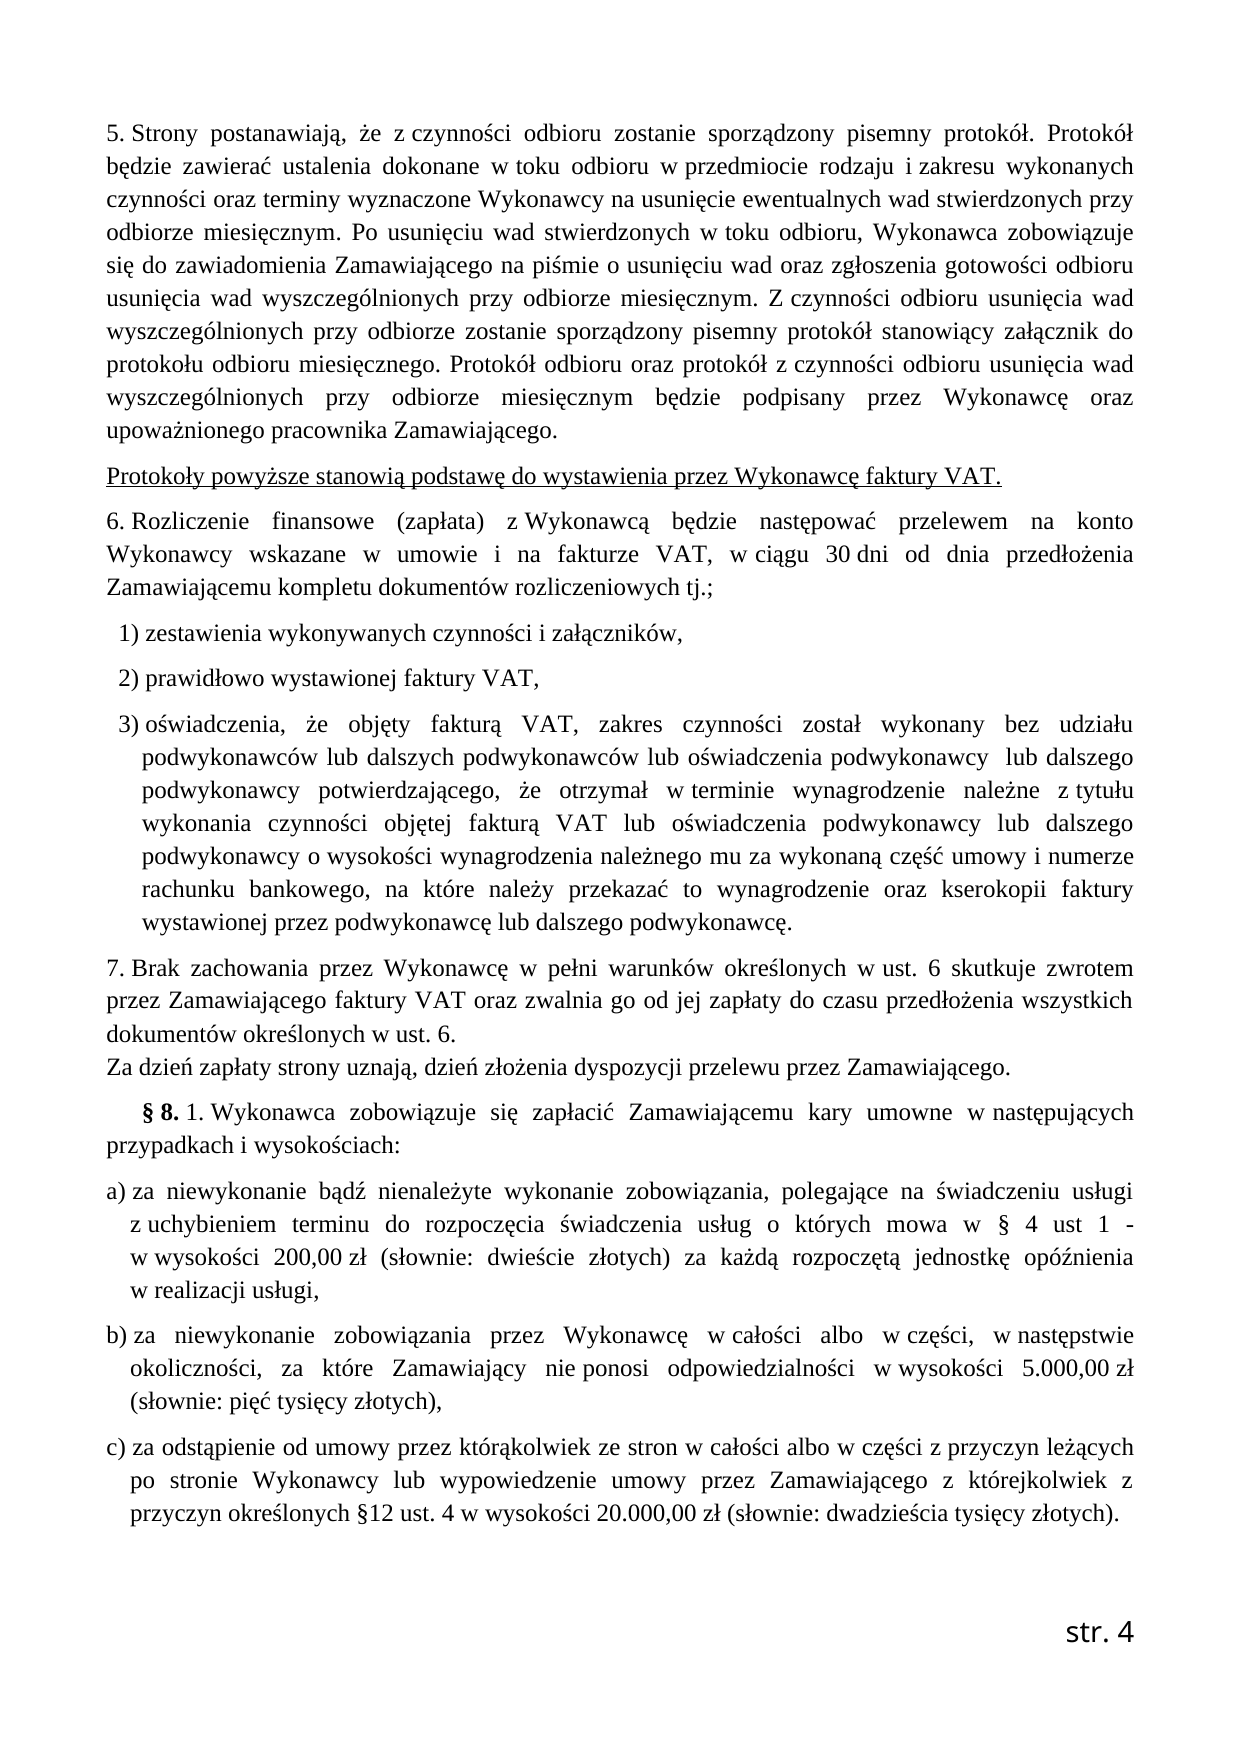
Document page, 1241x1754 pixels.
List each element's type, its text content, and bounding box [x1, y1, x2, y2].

text Protokoły powyższe stanowią podstawę do wystawienia przez Wykonawcę faktury VAT. [106, 461, 1134, 489]
text 7. Brak zachowania przez Wykonawcę w pełni warunków określonych w ust. 6 skutkuje zwrotem przez Zamawiającego faktury VAT oraz zwalnia go od jej zapłaty do czasu przedłożenia wszystkich dokumentów określonych w ust. 6. [106, 953, 1134, 1047]
text 3) oświadczenia, że objęty fakturą VAT, zakres czynności został wykonany bez udziału podwykonawców lub dalszych podwykonawców lub oświadczenia podwykonawcy lub dalszego podwykonawcy potwierdzającego, że otrzymał w terminie wynagrodzenie należne z tytułu wykonania czynności objętej fakturą VAT lub oświadczenia podwykonawcy lub dalszego podwykonawcy o wysokości wynagrodzenia należnego mu za wykonaną część umowy i numerze rachunku bankowego, na które należy przekazać to wynagrodzenie oraz kserokopii faktury wystawionej przez podwykonawcę lub dalszego podwykonawcę. [118, 709, 1134, 936]
text 6. Rozliczenie finansowe (zapłata) z Wykonawcą będzie następować przelewem na konto Wykonawcy wskazane w umowie i na fakturze VAT, w ciągu 30 dni od dnia przedłożenia Zamawiającemu kompletu dokumentów rozliczeniowych tj.; [106, 506, 1134, 601]
text Za dzień zapłaty strony uznają, dzień złożenia dyspozycji przelewu przez Zamawiającego. [106, 1052, 1134, 1080]
text 5. Strony postanawiają, że z czynności odbioru zostanie sporządzony pisemny protokół. Protokół będzie zawierać ustalenia dokonane w toku odbioru w przedmiocie rodzaju i zakresu wykonanych czynności oraz terminy wyznaczone Wykonawcy na usunięcie ewentualnych wad stwierdzonych przy odbiorze miesięcznym. Po usunięciu wad stwierdzonych w toku odbioru, Wykonawca zobowiązuje się do zawiadomienia Zamawiającego na piśmie o usunięciu wad oraz zgłoszenia gotowości odbioru usunięcia wad wyszczególnionych przy odbiorze miesięcznym. Z czynności odbioru usunięcia wad wyszczególnionych przy odbiorze zostanie sporządzony pisemny protokół stanowiący załącznik do protokołu odbioru miesięcznego. Protokół odbioru oraz protokół z czynności odbioru usunięcia wad wyszczególnionych przy odbiorze miesięcznym będzie podpisany przez Wykonawcę oraz upoważnionego pracownika Zamawiającego. [106, 118, 1134, 444]
text a) za niewykonanie bądź nienależyte wykonanie zobowiązania, polegające na świadczeniu usługi z uchybieniem terminu do rozpoczęcia świadczenia usług o których mowa w § 4 ust 1 - w wysokości 200,00 zł (słownie: dwieście złotych) za każdą rozpoczętą jednostkę opóźnienia w realizacji usługi, [106, 1176, 1134, 1303]
text 1) zestawienia wykonywanych czynności i załączników, [118, 618, 1134, 647]
text § 8. 1. Wykonawca zobowiązuje się zapłacić Zamawiającemu kary umowne w następujących przypadkach i wysokościach: [106, 1097, 1134, 1159]
text c) za odstąpienie od umowy przez którąkolwiek ze stron w całości albo w części z przyczyn leżących po stronie Wykonawcy lub wypowiedzenie umowy przez Zamawiającego z którejkolwiek z przyczyn określonych §12 ust. 4 w wysokości 20.000,00 zł (słownie: dwadzieścia tysięcy złotych). [106, 1432, 1134, 1527]
text b) za niewykonanie zobowiązania przez Wykonawcę w całości albo w części, w następstwie okoliczności, za które Zamawiający nie ponosi odpowiedzialności w wysokości 5.000,00 zł (słownie: pięć tysięcy złotych), [106, 1320, 1134, 1415]
text 2) prawidłowo wystawionej faktury VAT, [118, 663, 1134, 692]
